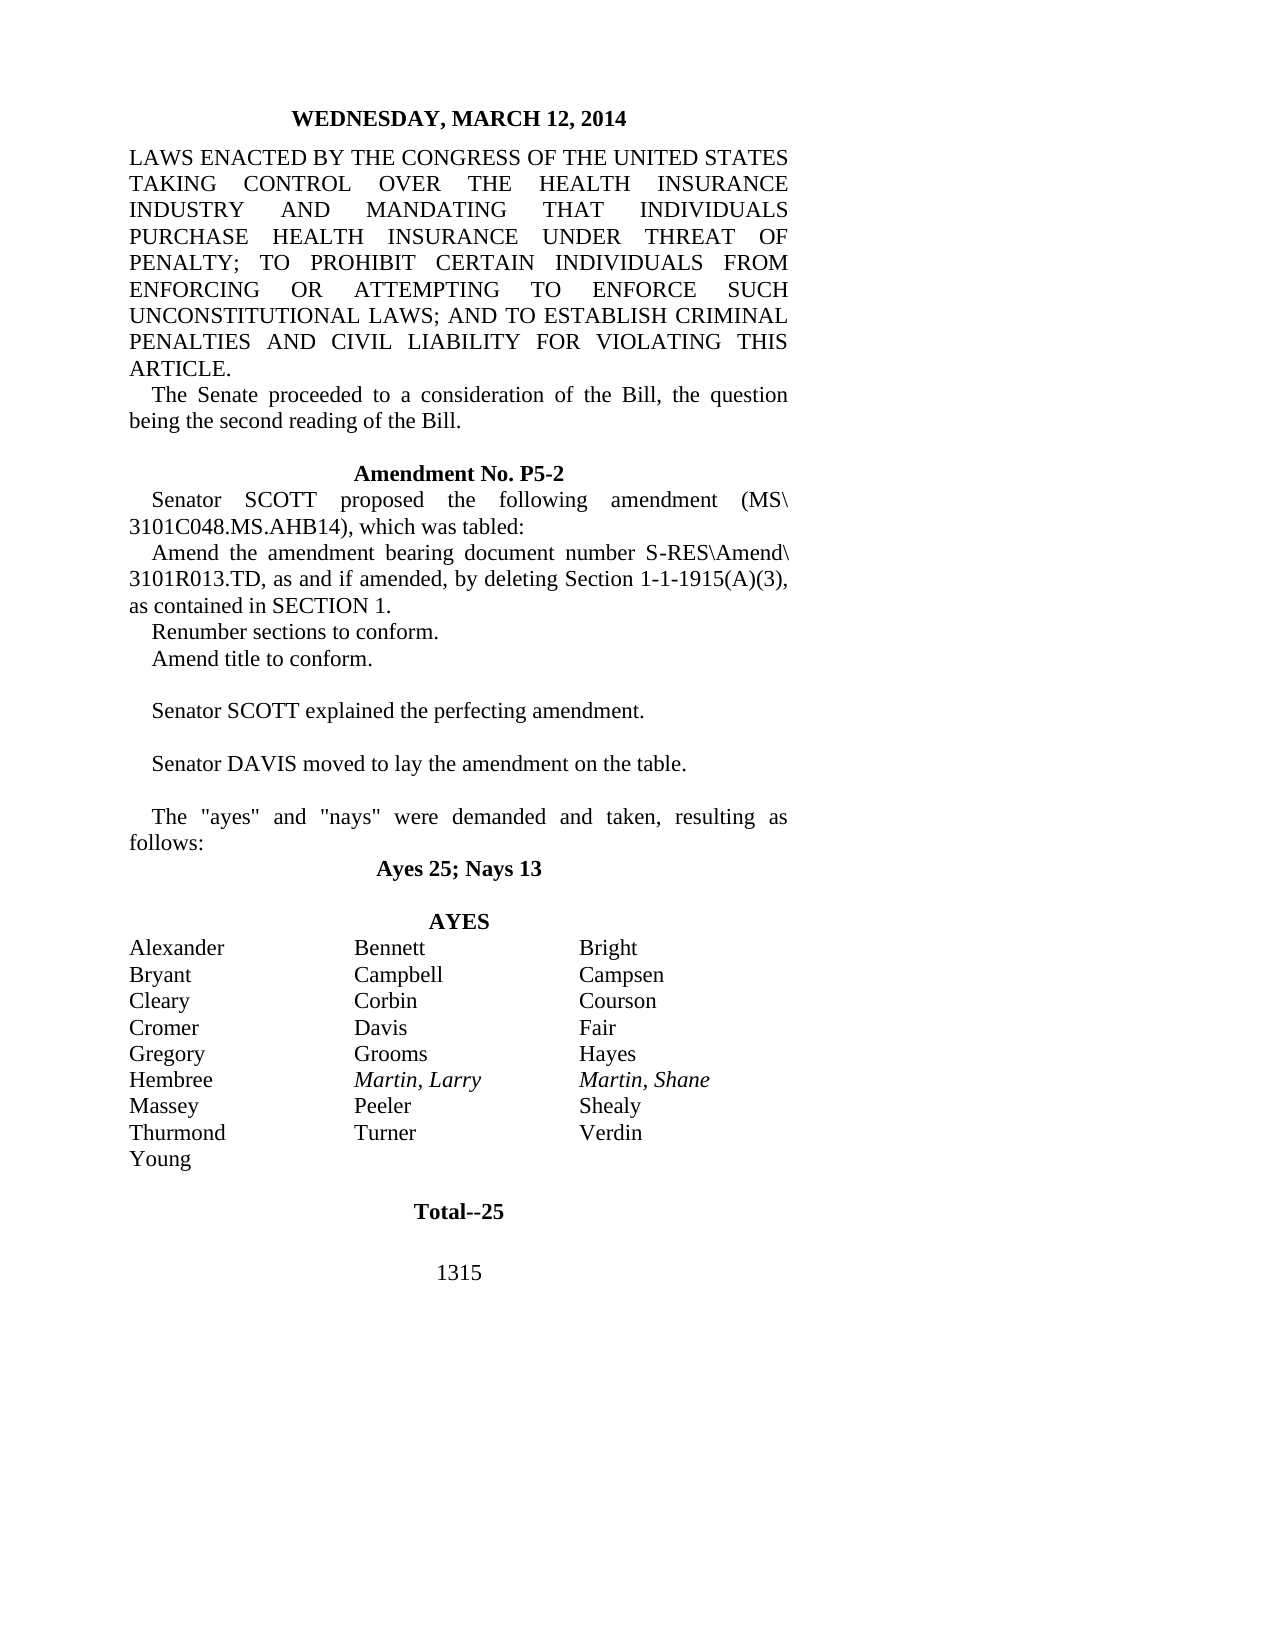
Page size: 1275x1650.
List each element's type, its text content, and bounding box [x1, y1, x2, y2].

text AYES [129, 908, 789, 934]
text Thurmond Turner Verdin [129, 1119, 789, 1145]
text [129, 144, 789, 381]
text Cromer Davis Fair [129, 1013, 789, 1040]
text Senator SCOTT explained the perfecting amendment. [129, 697, 789, 724]
text The Senate proceeded to a consideration of the Bill, the question being the second reading of the Bill. [129, 381, 789, 434]
text Senator SCOTT proposed the following amendment (MS\3101C048.MS.AHB14), which was tabled: [129, 486, 789, 539]
text Gregory Grooms Hayes [129, 1040, 789, 1066]
text Young [129, 1145, 789, 1172]
text Alexander Bennett Bright [129, 934, 789, 961]
text Amend the amendment bearing document number S-RES\Amend\3101R013.TD, as and if amended, by deleting Section 1-1-1915(A)(3), as contained in SECTION 1. [129, 539, 789, 618]
text Renumber sections to conform. [129, 618, 789, 644]
text Senator DAVIS moved to lay the amendment on the table. [129, 750, 789, 776]
text Massey Peeler Shealy [129, 1093, 789, 1119]
text Amend title to conform. [129, 644, 789, 671]
text Total--25 [129, 1198, 789, 1224]
text Hembree Martin, Larry Martin, Shane [129, 1066, 789, 1093]
text Cleary Corbin Courson [129, 987, 789, 1013]
text Amendment No. P5-2 [129, 460, 789, 486]
text The "ayes" and "nays" were demanded and taken, resulting as follows: [129, 803, 789, 855]
text Ayes 25; Nays 13 [129, 855, 789, 882]
text Bryant Campbell Campsen [129, 961, 789, 987]
